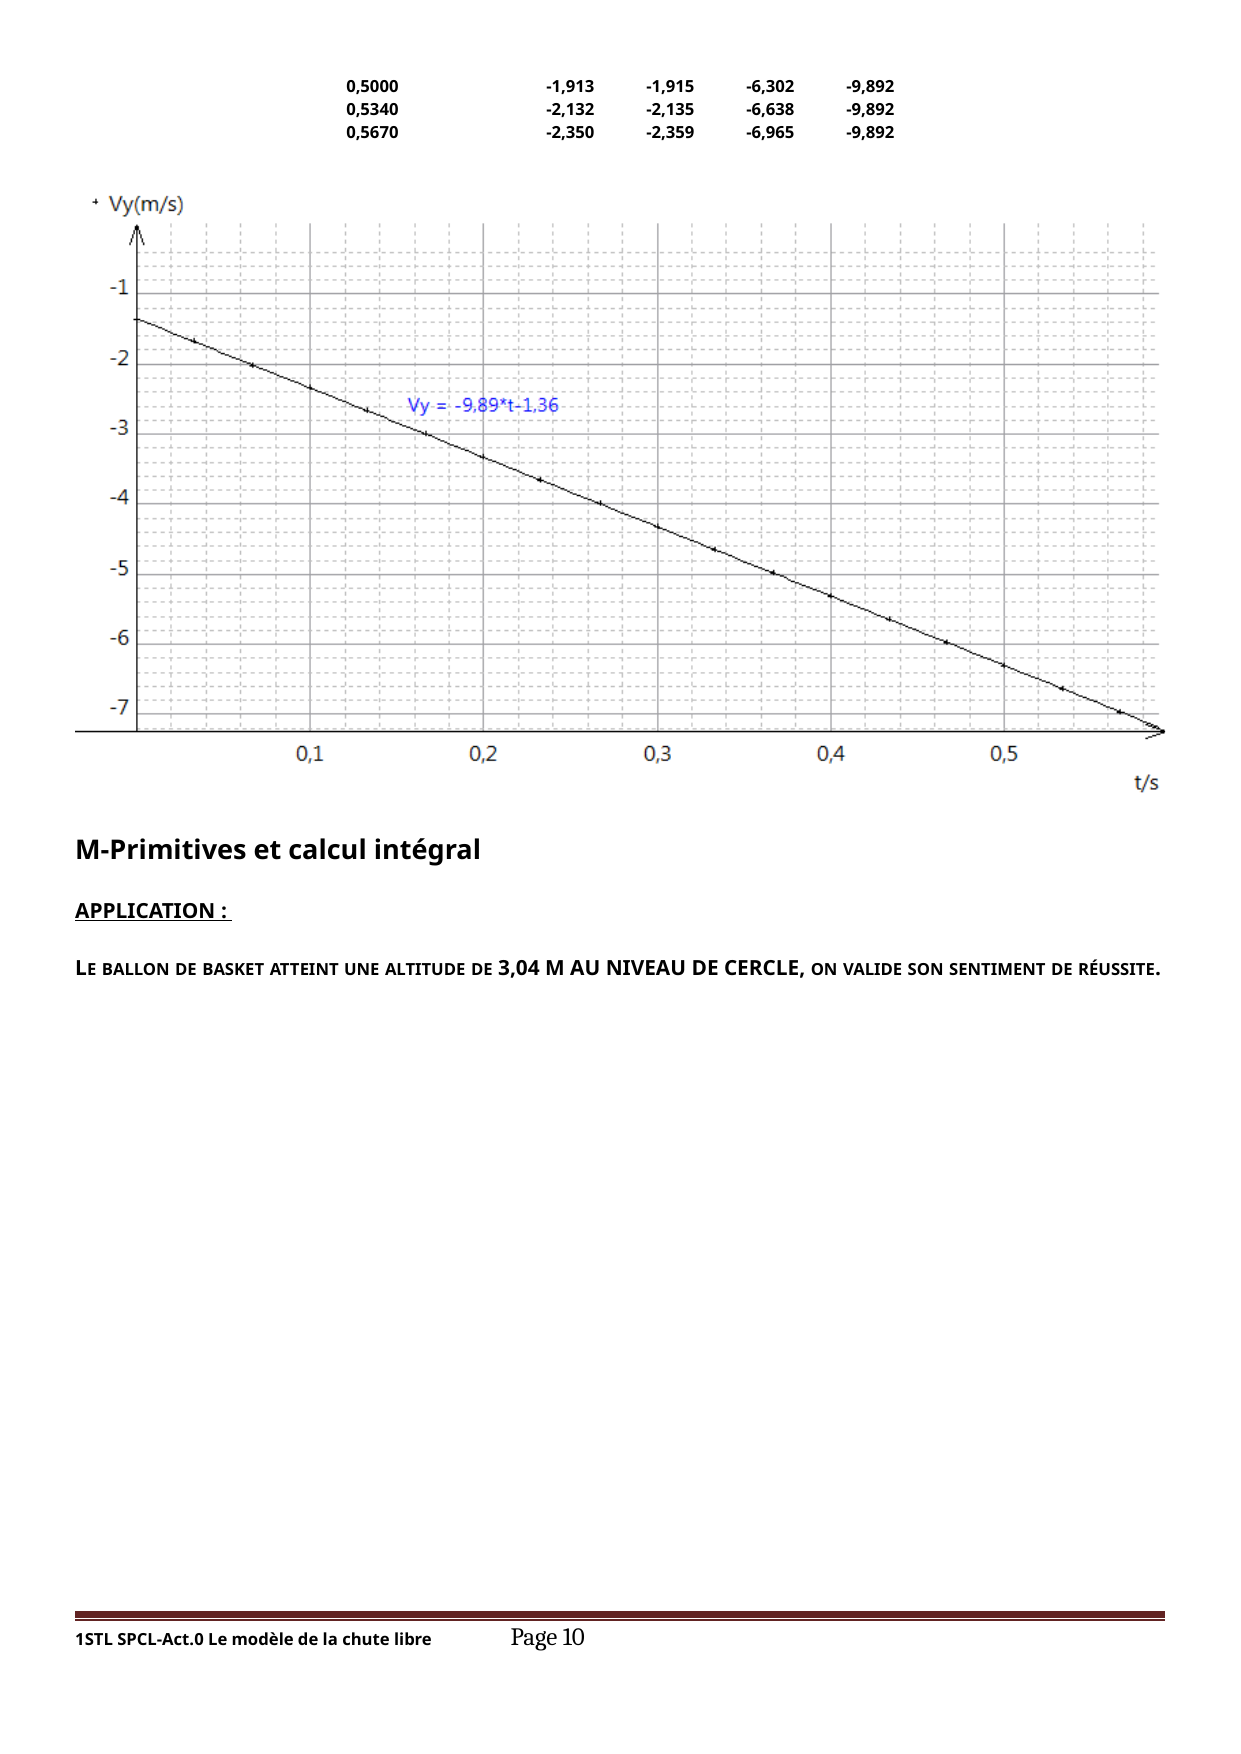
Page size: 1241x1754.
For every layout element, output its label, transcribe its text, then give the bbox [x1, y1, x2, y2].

text M-Primitives et calcul intégral [75, 830, 1165, 867]
picture [75, 188, 1166, 802]
text 0,5000 -1,913 -1,915 -6,302 -9,892 [75, 75, 1165, 98]
text 0,5340 -2,132 -2,135 -6,638 -9,892 [75, 98, 1165, 120]
text APPLICATION : [75, 896, 1165, 924]
text 0,5670 -2,350 -2,359 -6,965 -9,892 [75, 120, 1165, 143]
text Le ballon de basket atteint une altitude de 3,04 M AU NIVEAU DE CERCLE, on valide son sentiment de réussite. [75, 953, 1165, 981]
